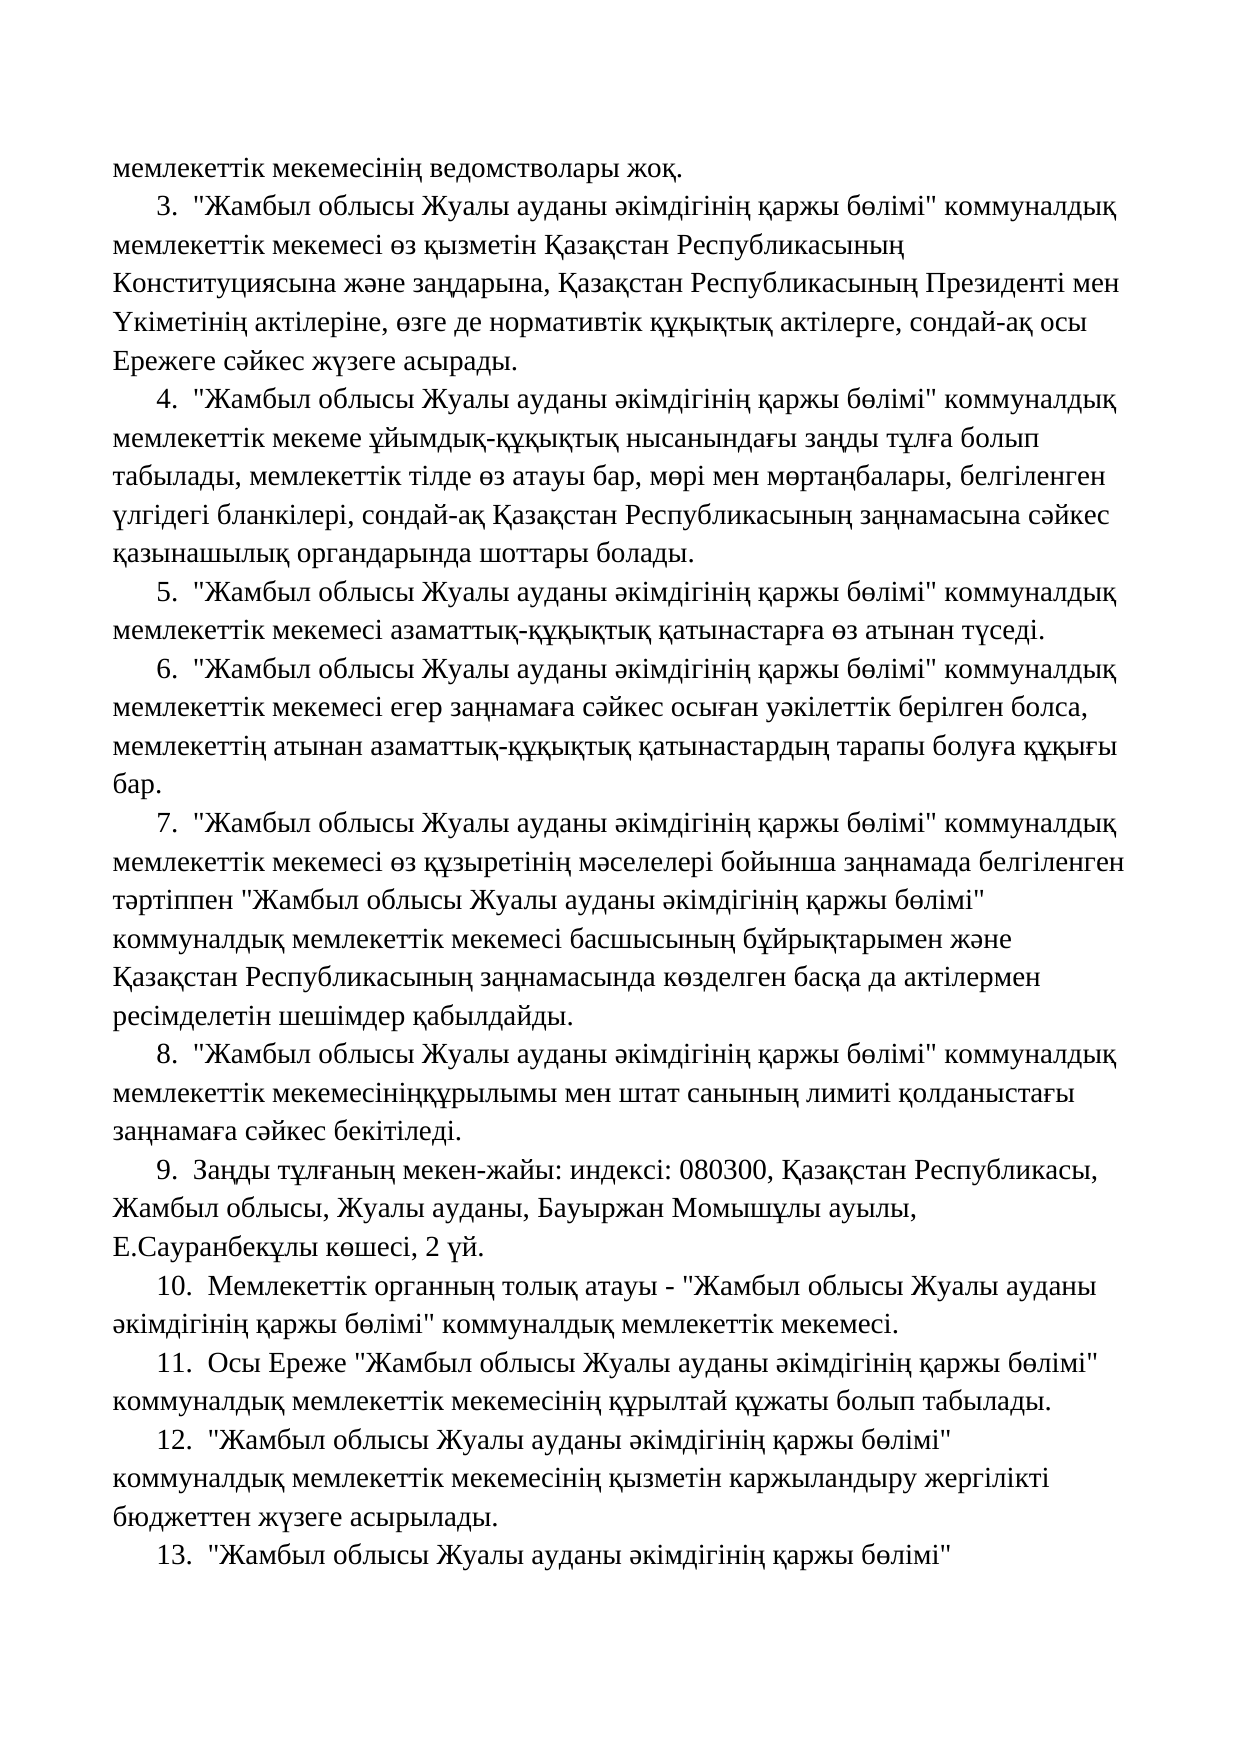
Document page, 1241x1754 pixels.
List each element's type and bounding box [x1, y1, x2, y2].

text [112, 150, 1128, 1571]
